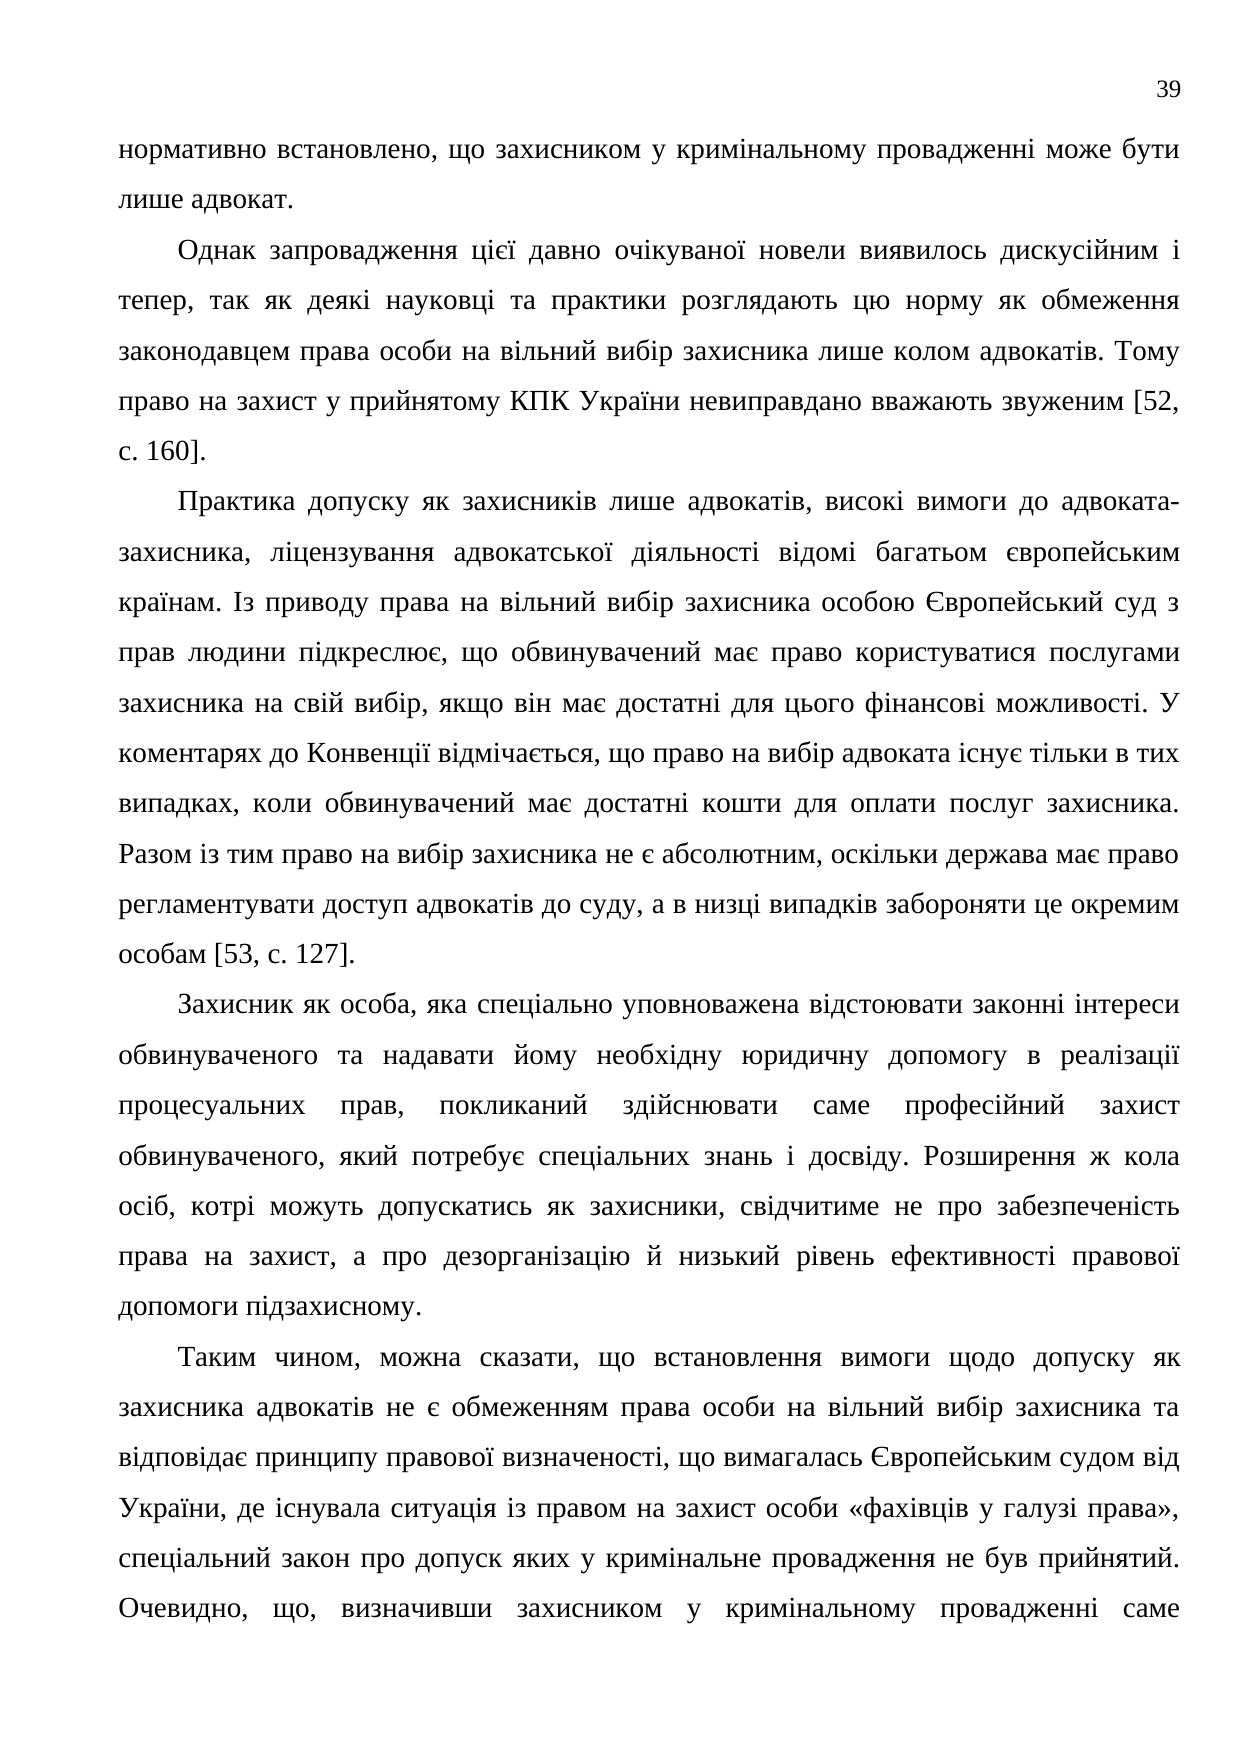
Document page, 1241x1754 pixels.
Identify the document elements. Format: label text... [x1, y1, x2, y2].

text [118, 1339, 1181, 1624]
text Однак запровадження цієї давно очікуваної новели виявилось дискусійним і тепер, так як деякі науковці та практики розглядають цю норму як обмеження законодавцем права особи на вільний вибір захисника лише колом адвокатів. Тому право на захист у прийнятому КПК України невиправдано вважають звуженим [52, с. 160]. [118, 232, 1181, 467]
text Захисник як особа, яка спеціально уповноважена відстоювати законні інтереси обвинуваченого та надавати йому необхідну юридичну допомогу в реалізації процесуальних прав, покликаний здійснювати саме професійний захист обвинуваченого, який потребує спеціальних знань і досвіду. Розширення ж кола осіб, котрі можуть допускатись як захисники, свідчитиме не про забезпеченість права на захист, а про дезорганізацію й низький рівень ефективності правової допомоги підзахисному. [118, 987, 1181, 1322]
text Практика допуску як захисників лише адвокатів, високі вимоги до адвоката-захисника, ліцензування адвокатської діяльності відомі багатьом європейським країнам. Із приводу права на вільний вибір захисника особою Європейський суд з прав людини підкреслює, що обвинувачений має право користуватися послугами захисника на свій вибір, якщо він має достатні для цього фінансові можливості. У коментарях до Конвенції відмічається, що право на вибір адвоката існує тільки в тих випадках, коли обвинувачений має достатні кошти для оплати послуг захисника. Разом із тим право на вибір захисника не є абсолютним, оскільки держава має право регламентувати доступ адвокатів до суду, а в низці випадків забороняти це окремим особам [53, с. 127]. [118, 483, 1181, 970]
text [118, 131, 1181, 215]
